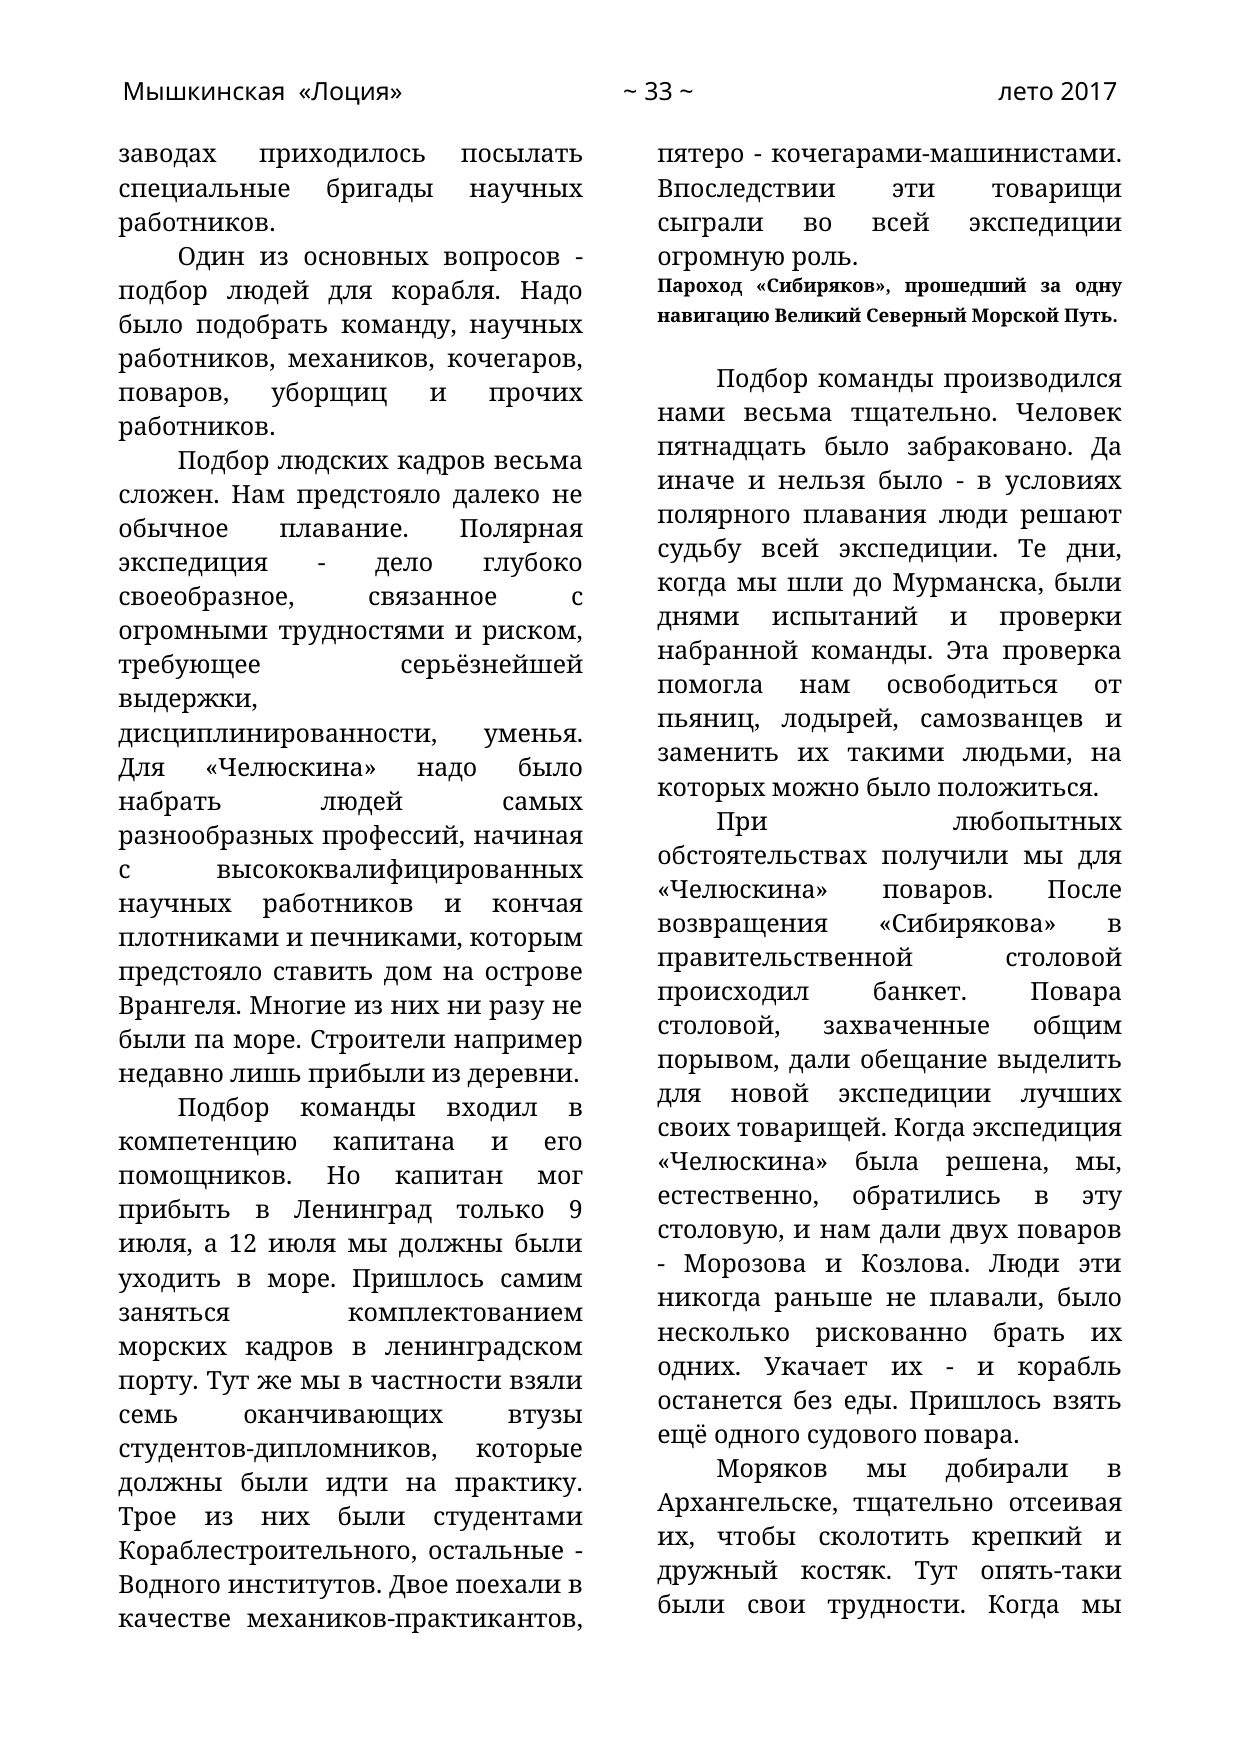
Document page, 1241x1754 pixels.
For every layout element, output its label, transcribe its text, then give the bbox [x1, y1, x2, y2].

text Подбор команды входил в компетенцию капитана и его помощников. Но капитан мог прибыть в Ленинград только 9 июля, а 12 июля мы должны были уходить в море. Пришлось самим заняться комплектованием морских кадров в ленинградском порту. Тут же мы в частности взяли семь оканчивающих втузы студентов-дипломников, которые должны были идти на практику. Трое из них были студентами Кораблестроительного, остальные - Водного институтов. Двое поехали в качестве механиков-практикантов, пятеро - кочегарами-машинистами. Впоследствии эти товарищи сыграли во всей экспедиции огромную роль. [657, 136, 1122, 272]
text Один из основных вопросов - подбор людей для корабля. Надо было подобрать команду, научных работников, механиков, кочегаров, поваров, уборщиц и прочих работников. [118, 238, 583, 443]
text Подбор команды производился нами весьма тщательно. Человек пятнадцать было забраковано. Да иначе и нельзя было - в условиях полярного плавания люди решают судьбу всей экспедиции. Те дни, когда мы шли до Мурманска, были днями испытаний и проверки набранной команды. Эта проверка помогла нам освободиться от пьяниц, лодырей, самозванцев и заменить их такими людьми, на которых можно было положиться. [657, 360, 1122, 803]
text При любопытных обстоятельствах получили мы для «Челюскина» поваров. После возвращения «Сибирякова» в правительственной столовой происходил банкет. Повара столовой, захваченные общим порывом, дали обещание выделить для новой экспедиции лучших своих товарищей. Когда экспедиция «Челюскина» была решена, мы, естественно, обратились в эту столовую, и нам дали двух поваров - Морозова и Козлова. Люди эти никогда раньше не плавали, было несколько рискованно брать их одних. Укачает их - и корабль останется без еды. Пришлось взять ещё одного судового повара. [657, 803, 1122, 1450]
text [118, 136, 583, 238]
text Пароход «Сибиряков», прошедший за одну навигацию Великий Северный Морской Путь. [657, 272, 1122, 329]
text Подбор людских кадров весьма сложен. Нам предстояло далеко не обычное плавание. Полярная экспедиция - дело глубоко своеобразное, связанное с огромными трудностями и риском, требующее серьёзнейшей выдержки, дисциплинированности, уменья. Для «Челюскина» надо было набрать людей самых разнообразных профессий, начиная с высококвалифицированных научных работников и кончая плотниками и печниками, которым предстояло ставить дом на острове Врангеля. Многие из них ни разу не были па море. Строители например недавно лишь прибыли из деревни. [118, 443, 583, 1090]
text Подбор команды входил в компетенцию капитана и его помощников. Но капитан мог прибыть в Ленинград только 9 июля, а 12 июля мы должны были уходить в море. Пришлось самим заняться комплектованием морских кадров в ленинградском порту. Тут же мы в частности взяли семь оканчивающих втузы студентов-дипломников, которые должны были идти на практику. Трое из них были студентами Кораблестроительного, остальные - Водного институтов. Двое поехали в качестве механиков-практикантов, пятеро - кочегарами-машинистами. Впоследствии эти товарищи сыграли во всей экспедиции огромную роль. [118, 1090, 583, 1635]
